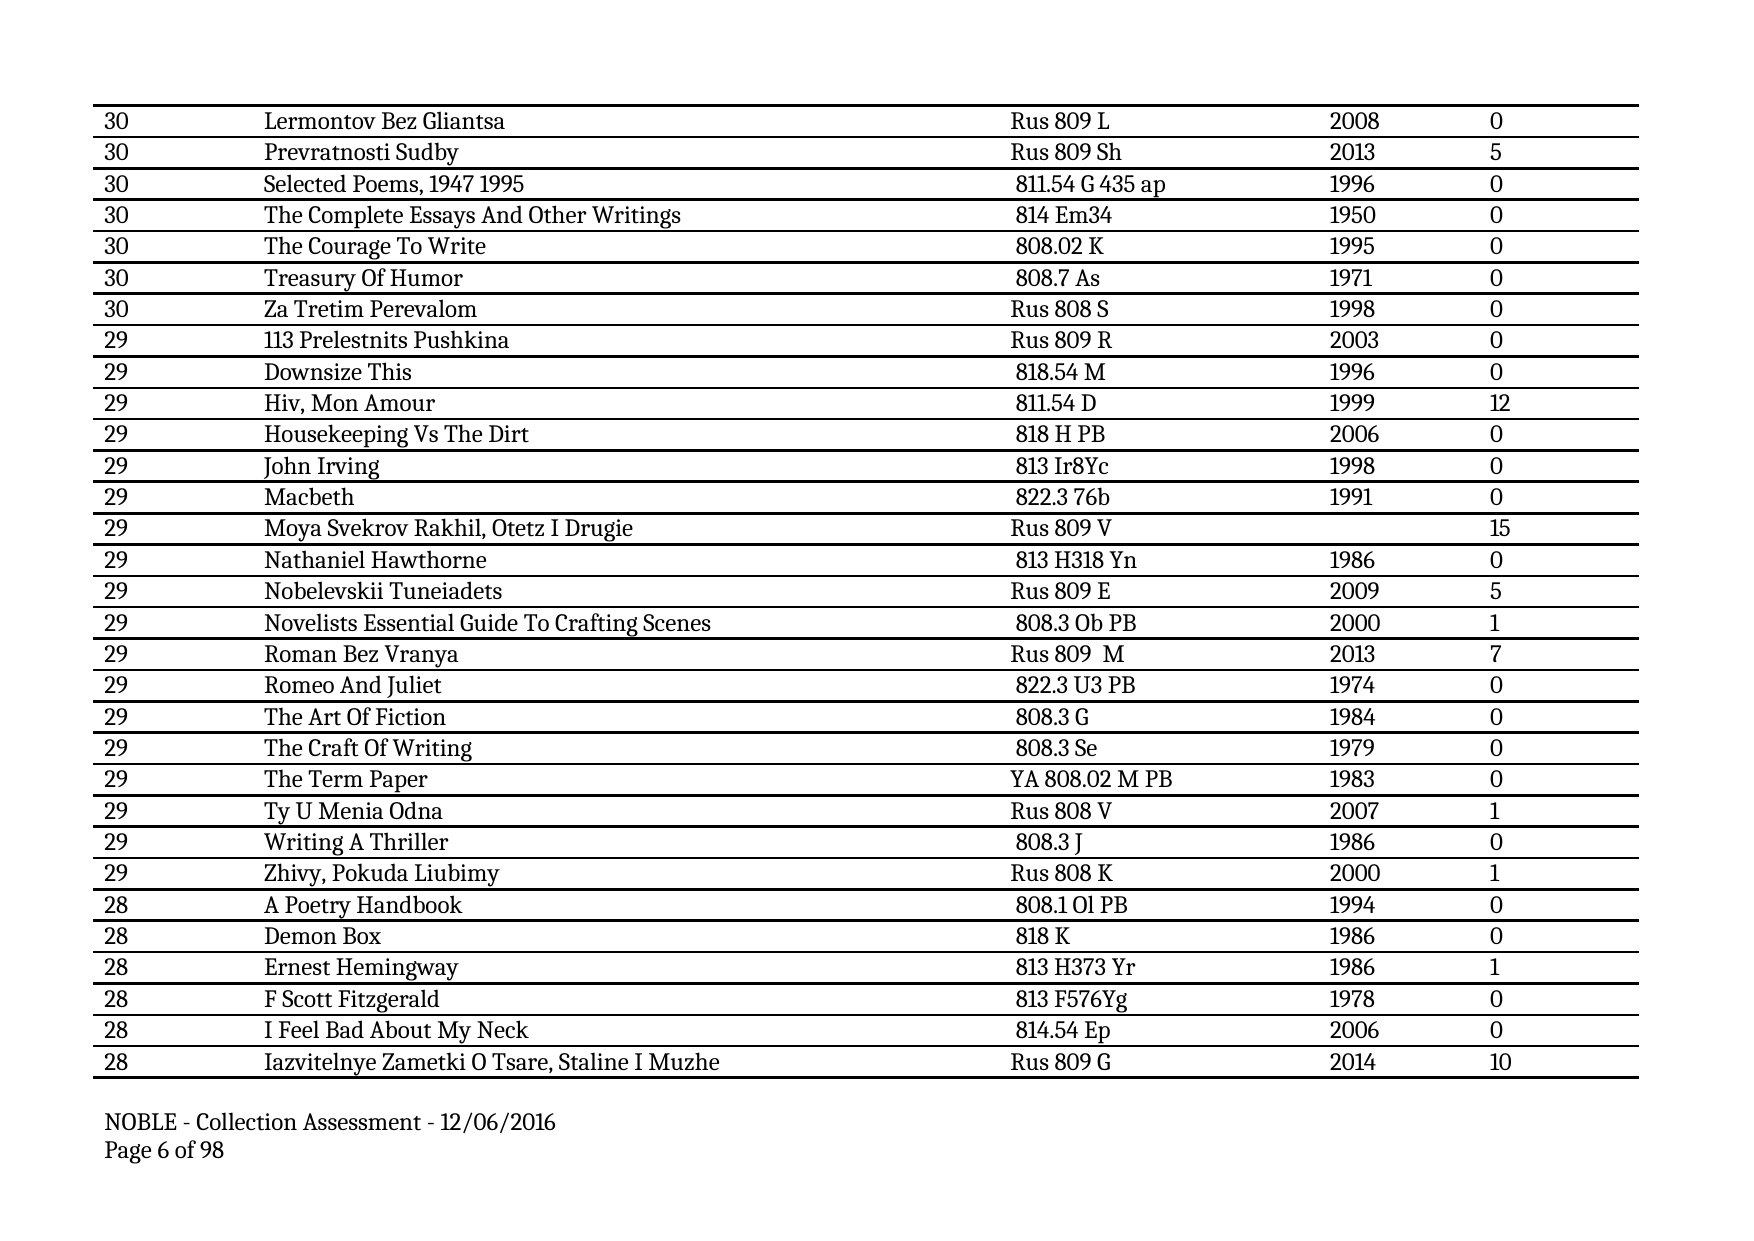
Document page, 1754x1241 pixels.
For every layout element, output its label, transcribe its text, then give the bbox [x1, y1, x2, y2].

table_cell 29 [93, 452, 253, 480]
table_cell 29 [93, 734, 253, 763]
table_cell Rus 809 M [999, 640, 1319, 668]
table_cell Prevratnosti Sudby [253, 138, 999, 167]
table_cell 814 Em34 [999, 201, 1319, 229]
table_cell 0 [1479, 358, 1638, 386]
table_cell 1 [1479, 608, 1638, 637]
table_cell 818 K [999, 922, 1319, 951]
table_cell Rus 808 V [999, 797, 1319, 825]
table_cell 808.3 Se [999, 734, 1319, 763]
table_cell 2014 [1319, 1047, 1478, 1076]
table_cell The Complete Essays And Other Writings [253, 201, 999, 229]
table_cell 29 [93, 389, 253, 418]
table_cell Rus 809 G [999, 1047, 1319, 1076]
table_cell 1999 [1319, 389, 1478, 418]
table_cell Macbeth [253, 483, 999, 512]
table_cell 813 F576Yg [999, 985, 1319, 1013]
table_cell 1986 [1319, 546, 1478, 574]
table_cell Rus 809 Sh [999, 138, 1319, 167]
table_cell 2013 [1319, 640, 1478, 668]
table_cell YA 808.02 M PB [999, 765, 1319, 794]
table_cell Ernest Hemingway [253, 953, 999, 982]
table_cell The Art Of Fiction [253, 703, 999, 731]
table_cell 29 [93, 797, 253, 825]
table_cell 1 [1479, 859, 1638, 888]
table_cell 28 [93, 1016, 253, 1045]
table_cell 0 [1479, 985, 1638, 1013]
table_cell 2000 [1319, 608, 1478, 637]
table_cell Ty U Menia Odna [253, 797, 999, 825]
table_cell F Scott Fitzgerald [253, 985, 999, 1013]
table_cell 29 [93, 640, 253, 668]
table_cell 29 [93, 828, 253, 857]
table_cell 0 [1479, 452, 1638, 480]
table_cell 0 [1479, 734, 1638, 763]
table_cell 0 [1479, 420, 1638, 449]
table_cell 814.54 Ep [999, 1016, 1319, 1045]
table_cell John Irving [253, 452, 999, 480]
table_cell I Feel Bad About My Neck [253, 1016, 999, 1045]
table_cell 2007 [1319, 797, 1478, 825]
table_cell 28 [93, 985, 253, 1013]
table_cell 822.3 76b [999, 483, 1319, 512]
table_cell 29 [93, 483, 253, 512]
table_cell 1 [1479, 797, 1638, 825]
table_cell 811.54 G 435 ap [999, 170, 1319, 198]
table_cell Rus 809 E [999, 577, 1319, 606]
table_cell 30 [93, 201, 253, 229]
table_cell 30 [93, 232, 253, 261]
table_cell 822.3 U3 PB [999, 671, 1319, 700]
table_cell 2008 [1319, 107, 1478, 136]
table_cell 2006 [1319, 1016, 1478, 1045]
table_cell 0 [1479, 326, 1638, 355]
table_cell [1319, 515, 1478, 543]
table_cell Rus 809 V [999, 515, 1319, 543]
table_cell 808.02 K [999, 232, 1319, 261]
table_cell 808.7 As [999, 264, 1319, 292]
table_cell Lermontov Bez Gliantsa [253, 107, 999, 136]
table_cell 813 Ir8Yc [999, 452, 1319, 480]
table_cell 1998 [1319, 452, 1478, 480]
table_cell Zhivy, Pokuda Liubimy [253, 859, 999, 888]
table_cell 813 H373 Yr [999, 953, 1319, 982]
table_cell 29 [93, 420, 253, 449]
table_cell Iazvitelnye Zametki O Tsare, Staline I Muzhe [253, 1047, 999, 1076]
table_cell 0 [1479, 483, 1638, 512]
table_cell 29 [93, 671, 253, 700]
table_cell Selected Poems, 1947 1995 [253, 170, 999, 198]
table_cell 1998 [1319, 295, 1478, 324]
table_cell 29 [93, 765, 253, 794]
table_cell 29 [93, 515, 253, 543]
table_cell 30 [93, 295, 253, 324]
table_cell 818.54 M [999, 358, 1319, 386]
table_cell 29 [93, 326, 253, 355]
table_cell 28 [93, 953, 253, 982]
table_cell Housekeeping Vs The Dirt [253, 420, 999, 449]
table_cell 7 [1479, 640, 1638, 668]
table_cell 28 [93, 922, 253, 951]
table_cell Nathaniel Hawthorne [253, 546, 999, 574]
table_cell Novelists Essential Guide To Crafting Scenes [253, 608, 999, 637]
table_cell 30 [93, 264, 253, 292]
table_cell 5 [1479, 138, 1638, 167]
table_cell Nobelevskii Tuneiadets [253, 577, 999, 606]
table_cell Treasury Of Humor [253, 264, 999, 292]
table_cell 1995 [1319, 232, 1478, 261]
table_cell Demon Box [253, 922, 999, 951]
table_cell 1971 [1319, 264, 1478, 292]
table_cell 1986 [1319, 828, 1478, 857]
table_cell 2003 [1319, 326, 1478, 355]
table_cell 1984 [1319, 703, 1478, 731]
table_cell 0 [1479, 922, 1638, 951]
table_cell 1 [1479, 953, 1638, 982]
table_cell 29 [93, 577, 253, 606]
table_cell Rus 808 S [999, 295, 1319, 324]
table_cell A Poetry Handbook [253, 891, 999, 919]
table_cell 1991 [1319, 483, 1478, 512]
table_cell 1986 [1319, 922, 1478, 951]
table_cell 0 [1479, 546, 1638, 574]
table_cell 15 [1479, 515, 1638, 543]
table_cell 2009 [1319, 577, 1478, 606]
table_cell 813 H318 Yn [999, 546, 1319, 574]
table_cell 2000 [1319, 859, 1478, 888]
table_cell Romeo And Juliet [253, 671, 999, 700]
table_cell Downsize This [253, 358, 999, 386]
table_cell 29 [93, 859, 253, 888]
table_cell 10 [1479, 1047, 1638, 1076]
table_cell 2006 [1319, 420, 1478, 449]
table_cell 0 [1479, 1016, 1638, 1045]
table_cell 1996 [1319, 170, 1478, 198]
table_cell 0 [1479, 170, 1638, 198]
table_cell 1983 [1319, 765, 1478, 794]
table_cell 28 [93, 891, 253, 919]
table_cell The Craft Of Writing [253, 734, 999, 763]
table_cell 0 [1479, 671, 1638, 700]
table_cell 0 [1479, 232, 1638, 261]
table_cell 2013 [1319, 138, 1478, 167]
table_cell Writing A Thriller [253, 828, 999, 857]
table_cell 808.3 G [999, 703, 1319, 731]
table_cell 0 [1479, 107, 1638, 136]
table_cell 808.3 J [999, 828, 1319, 857]
table_cell The Term Paper [253, 765, 999, 794]
table_cell 29 [93, 358, 253, 386]
table_cell 818 H PB [999, 420, 1319, 449]
table_cell 1979 [1319, 734, 1478, 763]
table_cell 28 [93, 1047, 253, 1076]
table_cell 0 [1479, 703, 1638, 731]
table_cell The Courage To Write [253, 232, 999, 261]
table_cell 808.1 Ol PB [999, 891, 1319, 919]
table_cell 5 [1479, 577, 1638, 606]
table_cell 30 [93, 170, 253, 198]
table_cell 29 [93, 608, 253, 637]
table_cell 0 [1479, 201, 1638, 229]
table_cell 0 [1479, 891, 1638, 919]
table_cell Za Tretim Perevalom [253, 295, 999, 324]
table_cell 12 [1479, 389, 1638, 418]
table_cell 0 [1479, 828, 1638, 857]
table_cell 1974 [1319, 671, 1478, 700]
table_cell 811.54 D [999, 389, 1319, 418]
table_cell Moya Svekrov Rakhil, Otetz I Drugie [253, 515, 999, 543]
table_cell 30 [93, 107, 253, 136]
table_cell 29 [93, 703, 253, 731]
table_cell 1994 [1319, 891, 1478, 919]
table_cell Rus 809 R [999, 326, 1319, 355]
table_cell 808.3 Ob PB [999, 608, 1319, 637]
table_cell 0 [1479, 295, 1638, 324]
table_cell 1996 [1319, 358, 1478, 386]
table_cell 113 Prelestnits Pushkina [253, 326, 999, 355]
table_cell Rus 808 K [999, 859, 1319, 888]
table_cell 1950 [1319, 201, 1478, 229]
table_cell Rus 809 L [999, 107, 1319, 136]
table_cell 1986 [1319, 953, 1478, 982]
table_cell Hiv, Mon Amour [253, 389, 999, 418]
table_cell 30 [93, 138, 253, 167]
table_cell 0 [1479, 264, 1638, 292]
table_cell 0 [1479, 765, 1638, 794]
table_cell 29 [93, 546, 253, 574]
table_cell Roman Bez Vranya [253, 640, 999, 668]
table_cell 1978 [1319, 985, 1478, 1013]
